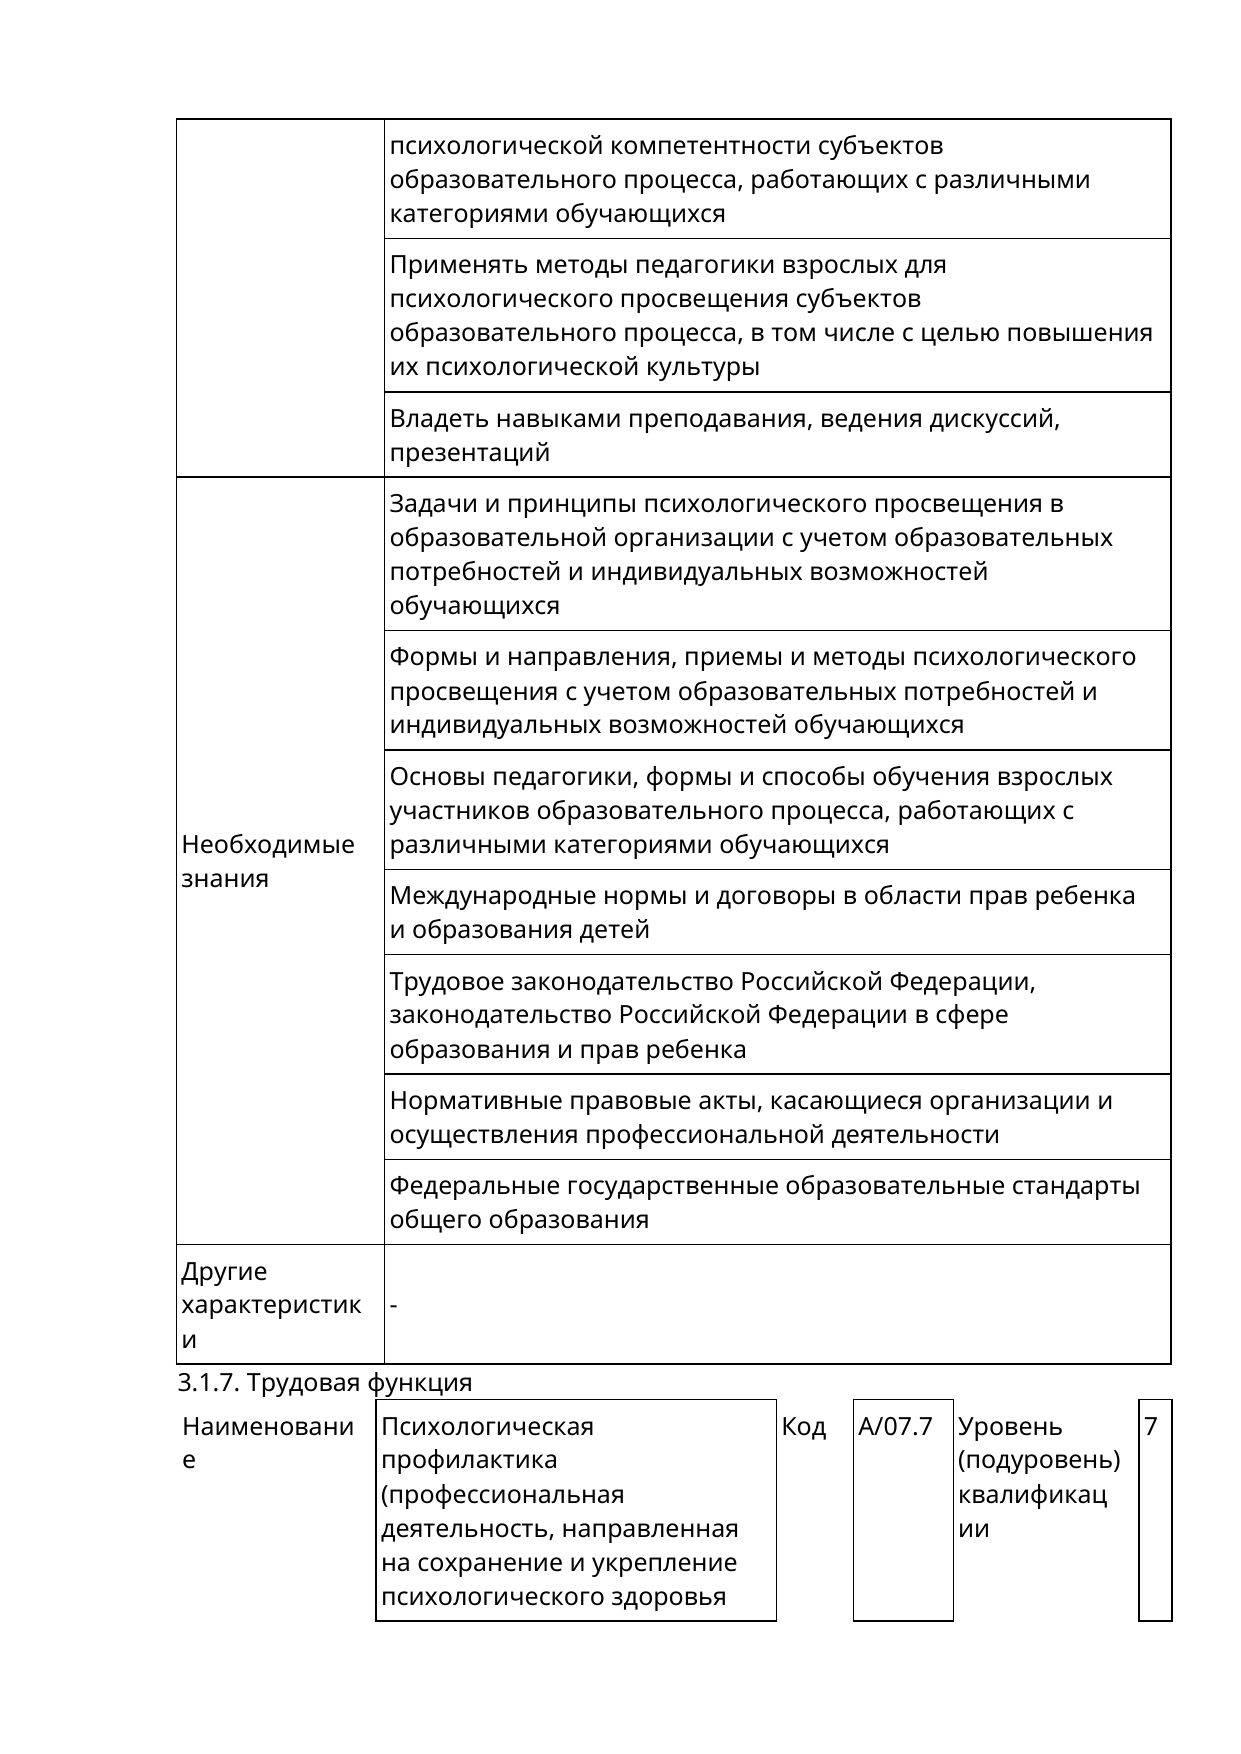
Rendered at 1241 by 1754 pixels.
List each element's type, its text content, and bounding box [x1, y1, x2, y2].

table_cell Трудовое законодательство Российской Федерации, законодательство Российской Федерации в сфере образования и прав ребенка [385, 955, 1170, 1073]
table_cell Применять методы педагогики взрослых для психологического просвещения субъектов образовательного процесса, в том числе с целью повышения их психологической культуры [385, 239, 1170, 391]
table_cell Другие характеристики [177, 1245, 384, 1363]
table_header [377, 1400, 776, 1620]
table_cell Международные нормы и договоры в области прав ребенка и образования детей [385, 870, 1170, 954]
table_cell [385, 120, 1170, 237]
table_header Наименование [177, 1399, 375, 1620]
text 3.1.7. Трудовая функция [177, 1365, 1152, 1399]
table_cell Владеть навыками преподавания, ведения дискуссий, презентаций [385, 393, 1170, 476]
table_header Код [777, 1399, 853, 1620]
table_cell Федеральные государственные образовательные стандарты общего образования [385, 1160, 1170, 1244]
table_cell Формы и направления, приемы и методы психологического просвещения с учетом образовательных потребностей и индивидуальных возможностей обучающихся [385, 631, 1170, 749]
table_header 7 [1140, 1400, 1171, 1620]
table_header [954, 1399, 1138, 1620]
table_cell - [385, 1245, 1170, 1363]
table_cell Нормативные правовые акты, касающиеся организации и осуществления профессиональной деятельности [385, 1075, 1170, 1158]
table_header А/07.7 [854, 1400, 953, 1620]
table_cell Задачи и принципы психологического просвещения в образовательной организации с учетом образовательных потребностей и индивидуальных возможностей обучающихся [385, 478, 1170, 630]
table_cell Основы педагогики, формы и способы обучения взрослых участников образовательного процесса, работающих с различными категориями обучающихся [385, 751, 1170, 868]
table_cell Необходимые знания [177, 478, 384, 1244]
